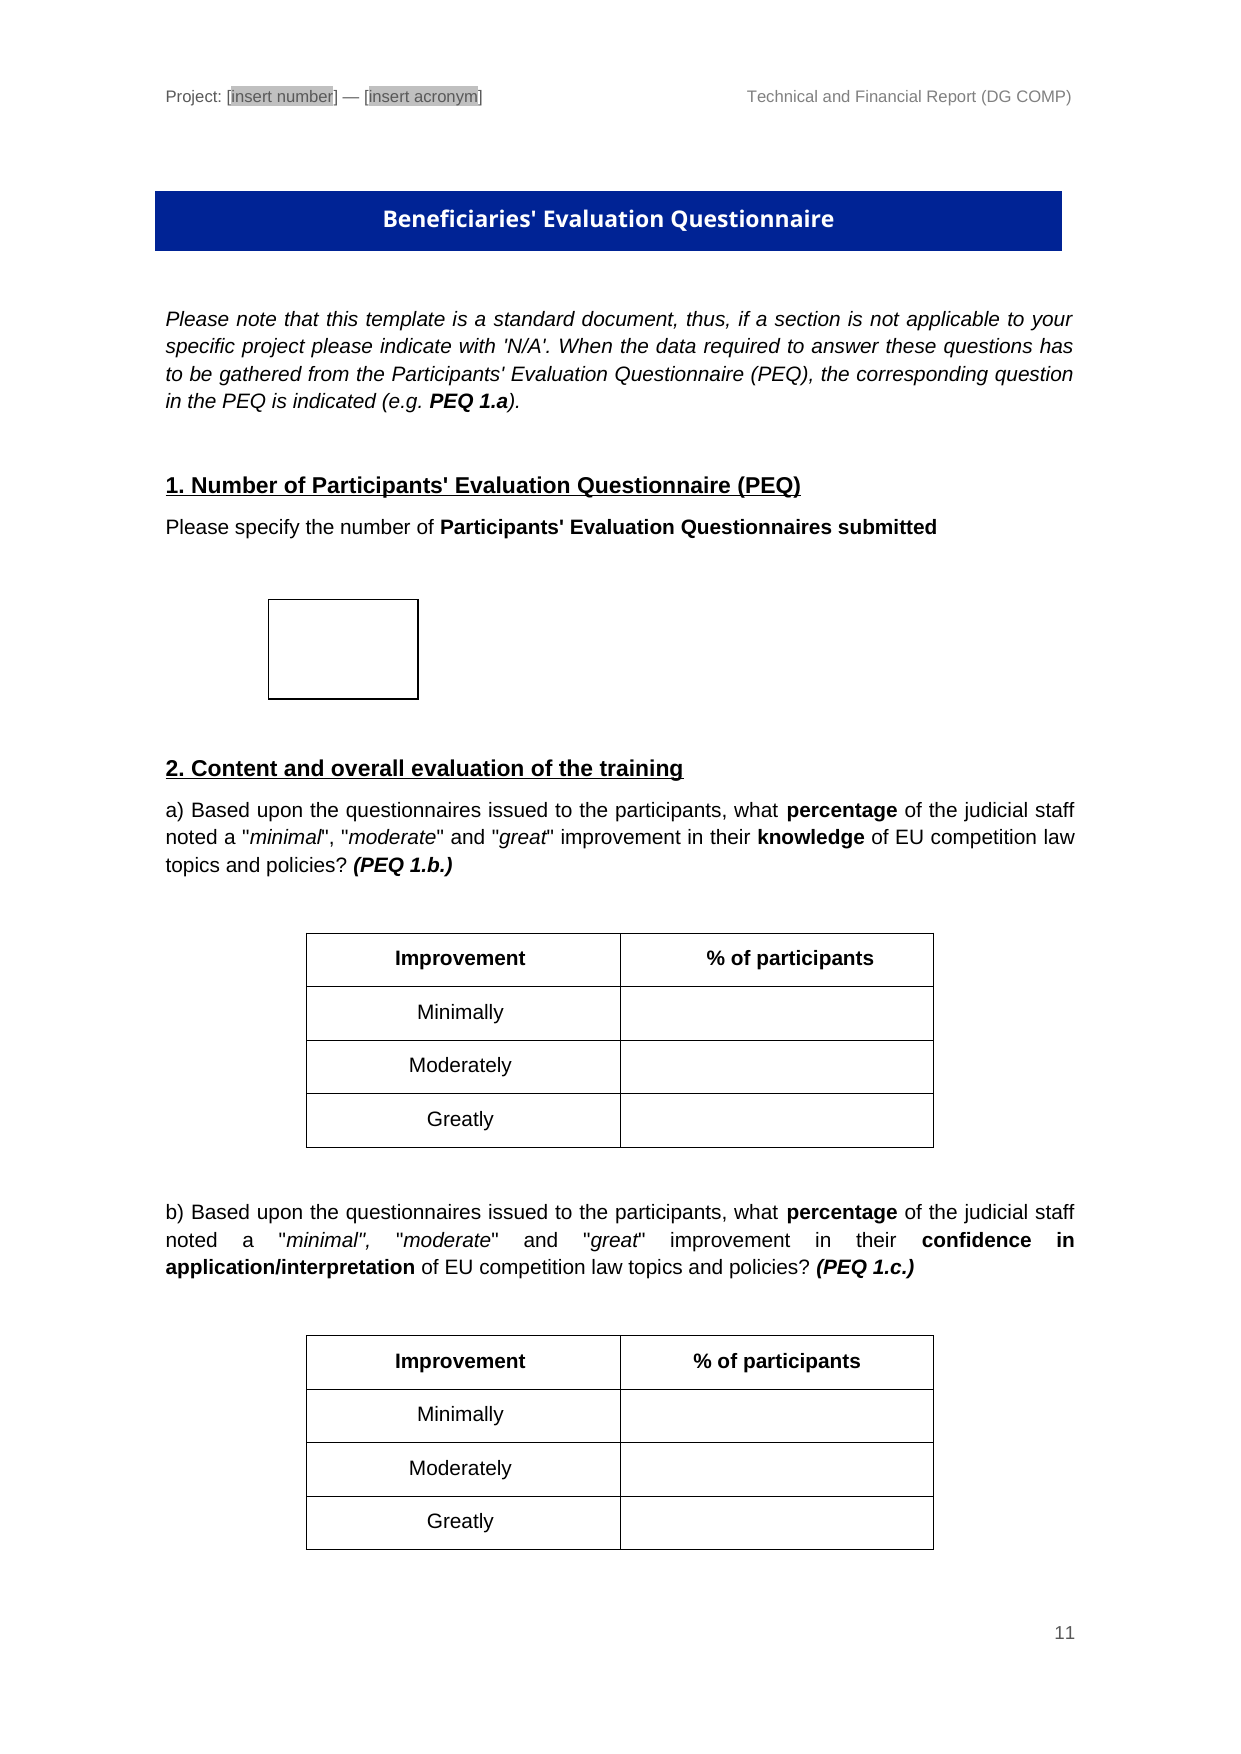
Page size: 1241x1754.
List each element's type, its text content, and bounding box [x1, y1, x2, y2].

table_cell Moderately [307, 1443, 620, 1496]
table_cell [621, 1094, 933, 1147]
table_cell Minimally [307, 1390, 620, 1442]
table_cell [621, 1497, 933, 1549]
table_cell [621, 1443, 933, 1496]
table_cell Minimally [307, 987, 620, 1039]
table_cell Moderately [307, 1041, 620, 1093]
text b) Based upon the questionnaires issued to the participants, what percentage of the judicial staff noted a "minimal", "moderate" and "great" improvement in their confidence in application/interpretation of EU competition law topics and policies? (PEQ 1.c.) [165, 1200, 1075, 1279]
table_cell Greatly [307, 1497, 620, 1549]
table_header Improvement [307, 934, 620, 986]
table_cell Greatly [307, 1094, 620, 1147]
text a) Based upon the questionnaires issued to the participants, what percentage of the judicial staff noted a "minimal", "moderate" and "great" improvement in their knowledge of EU competition law topics and policies? (PEQ 1.b.) [165, 797, 1075, 876]
text 1. Number of Participants' Evaluation Questionnaire (PEQ) [165, 472, 1075, 498]
text Please note that this template is a standard document, thus, if a section is not applicable to your specific project please indicate with 'N/A'. When the data required to answer these questions has to be gathered from the Participants' Evaluation Questionnaire (PEQ), the corresponding question in the PEQ is indicated (e.g. PEQ 1.a). [165, 307, 1075, 413]
table_header Improvement [307, 1336, 620, 1389]
table_header Beneficiaries' Evaluation Questionnaire [155, 191, 1062, 251]
table_cell [621, 987, 933, 1039]
text 2. Content and overall evaluation of the training [165, 755, 1075, 781]
text Please specify the number of Participants' Evaluation Questionnaires submitted [165, 515, 1075, 539]
table_header % of participants [621, 1336, 933, 1389]
table_header % of participants [621, 934, 933, 986]
table_cell [621, 1390, 933, 1442]
table_cell [621, 1041, 933, 1093]
